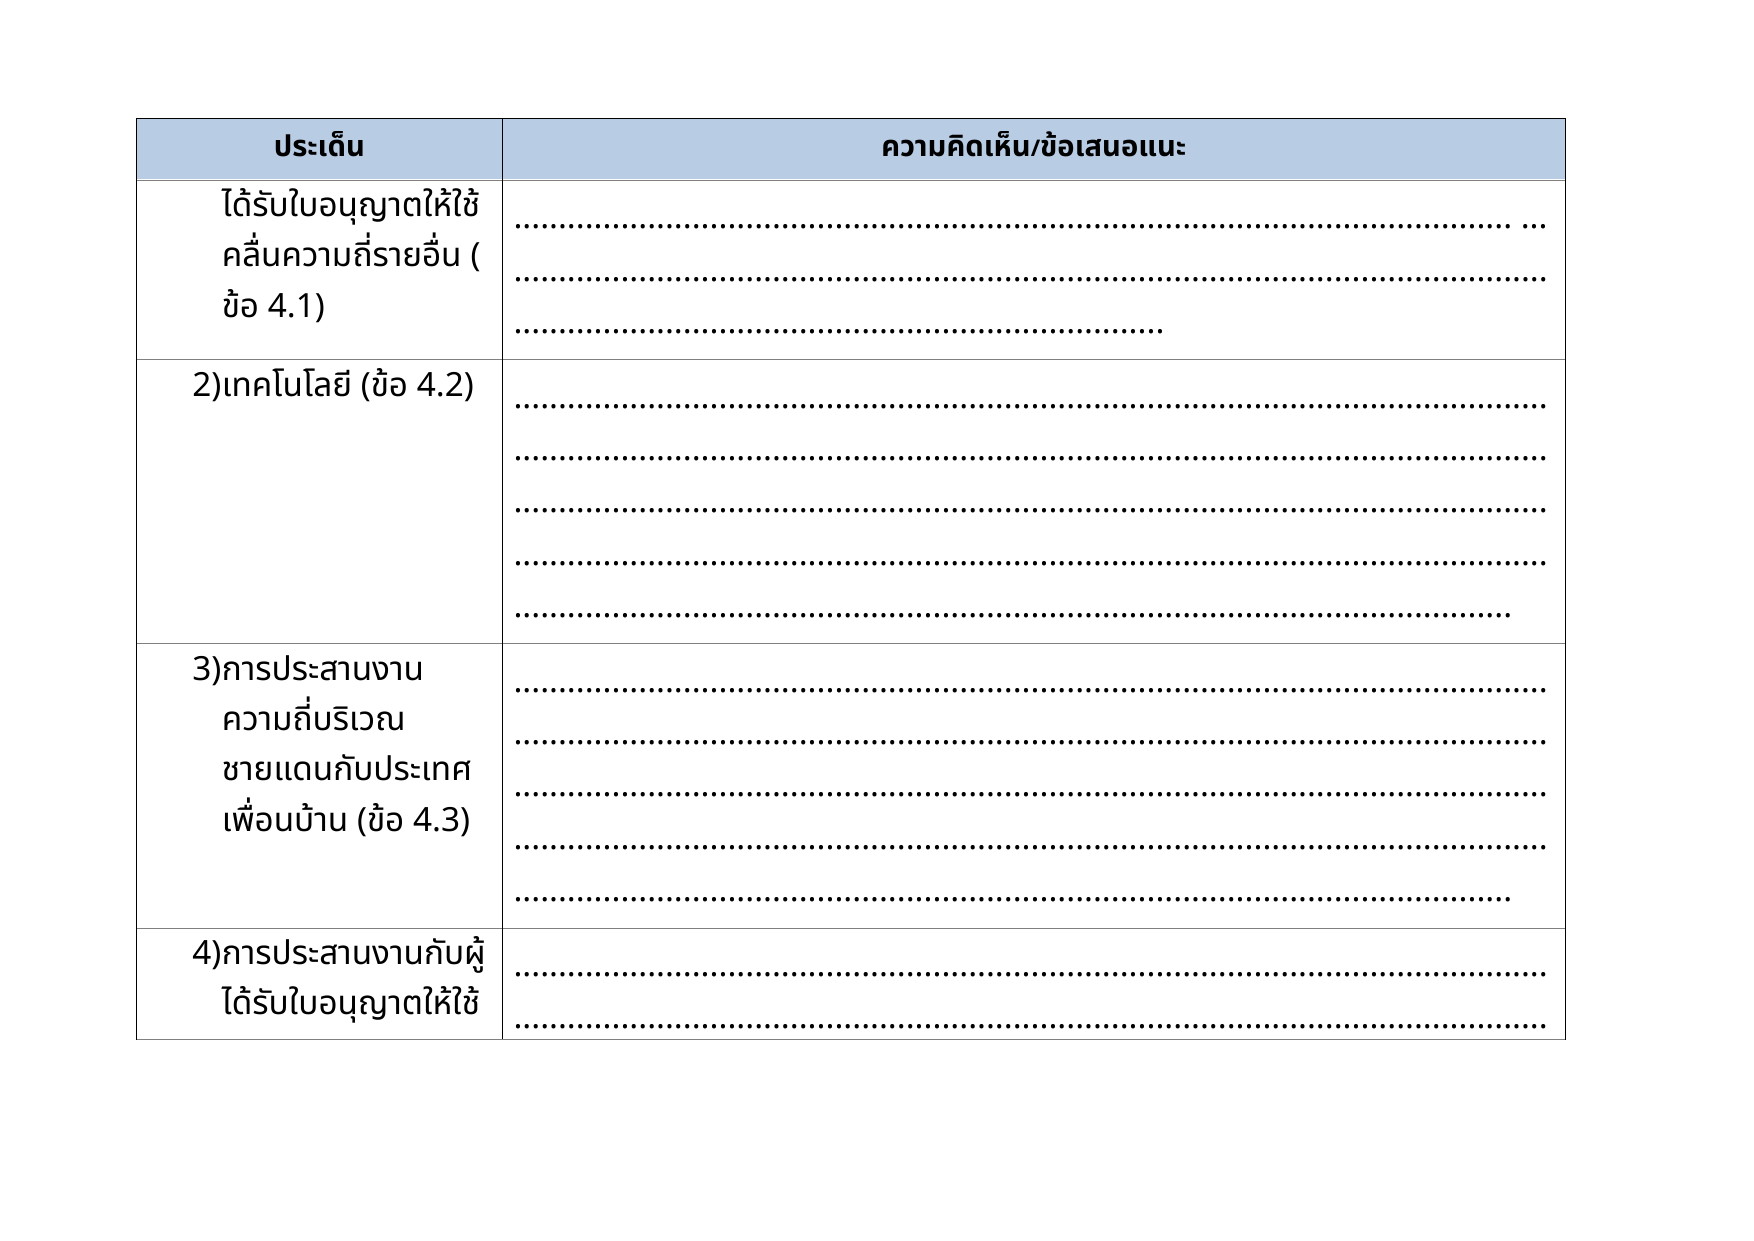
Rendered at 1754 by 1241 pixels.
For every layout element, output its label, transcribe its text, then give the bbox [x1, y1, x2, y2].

table_header ประเด็น [137, 119, 502, 179]
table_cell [503, 929, 1565, 1038]
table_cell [137, 181, 502, 359]
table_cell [137, 929, 502, 1038]
table_header ความคิดเห็น/ข้อเสนอแนะ [503, 119, 1565, 179]
table_cell เทคโนโลยี (ข้อ 4.2) [137, 360, 502, 643]
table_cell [503, 181, 1565, 359]
table_cell การประสานงานความถี่บริเวณชายแดนกับประเทศเพื่อนบ้าน (ข้อ 4.3) [137, 644, 502, 927]
